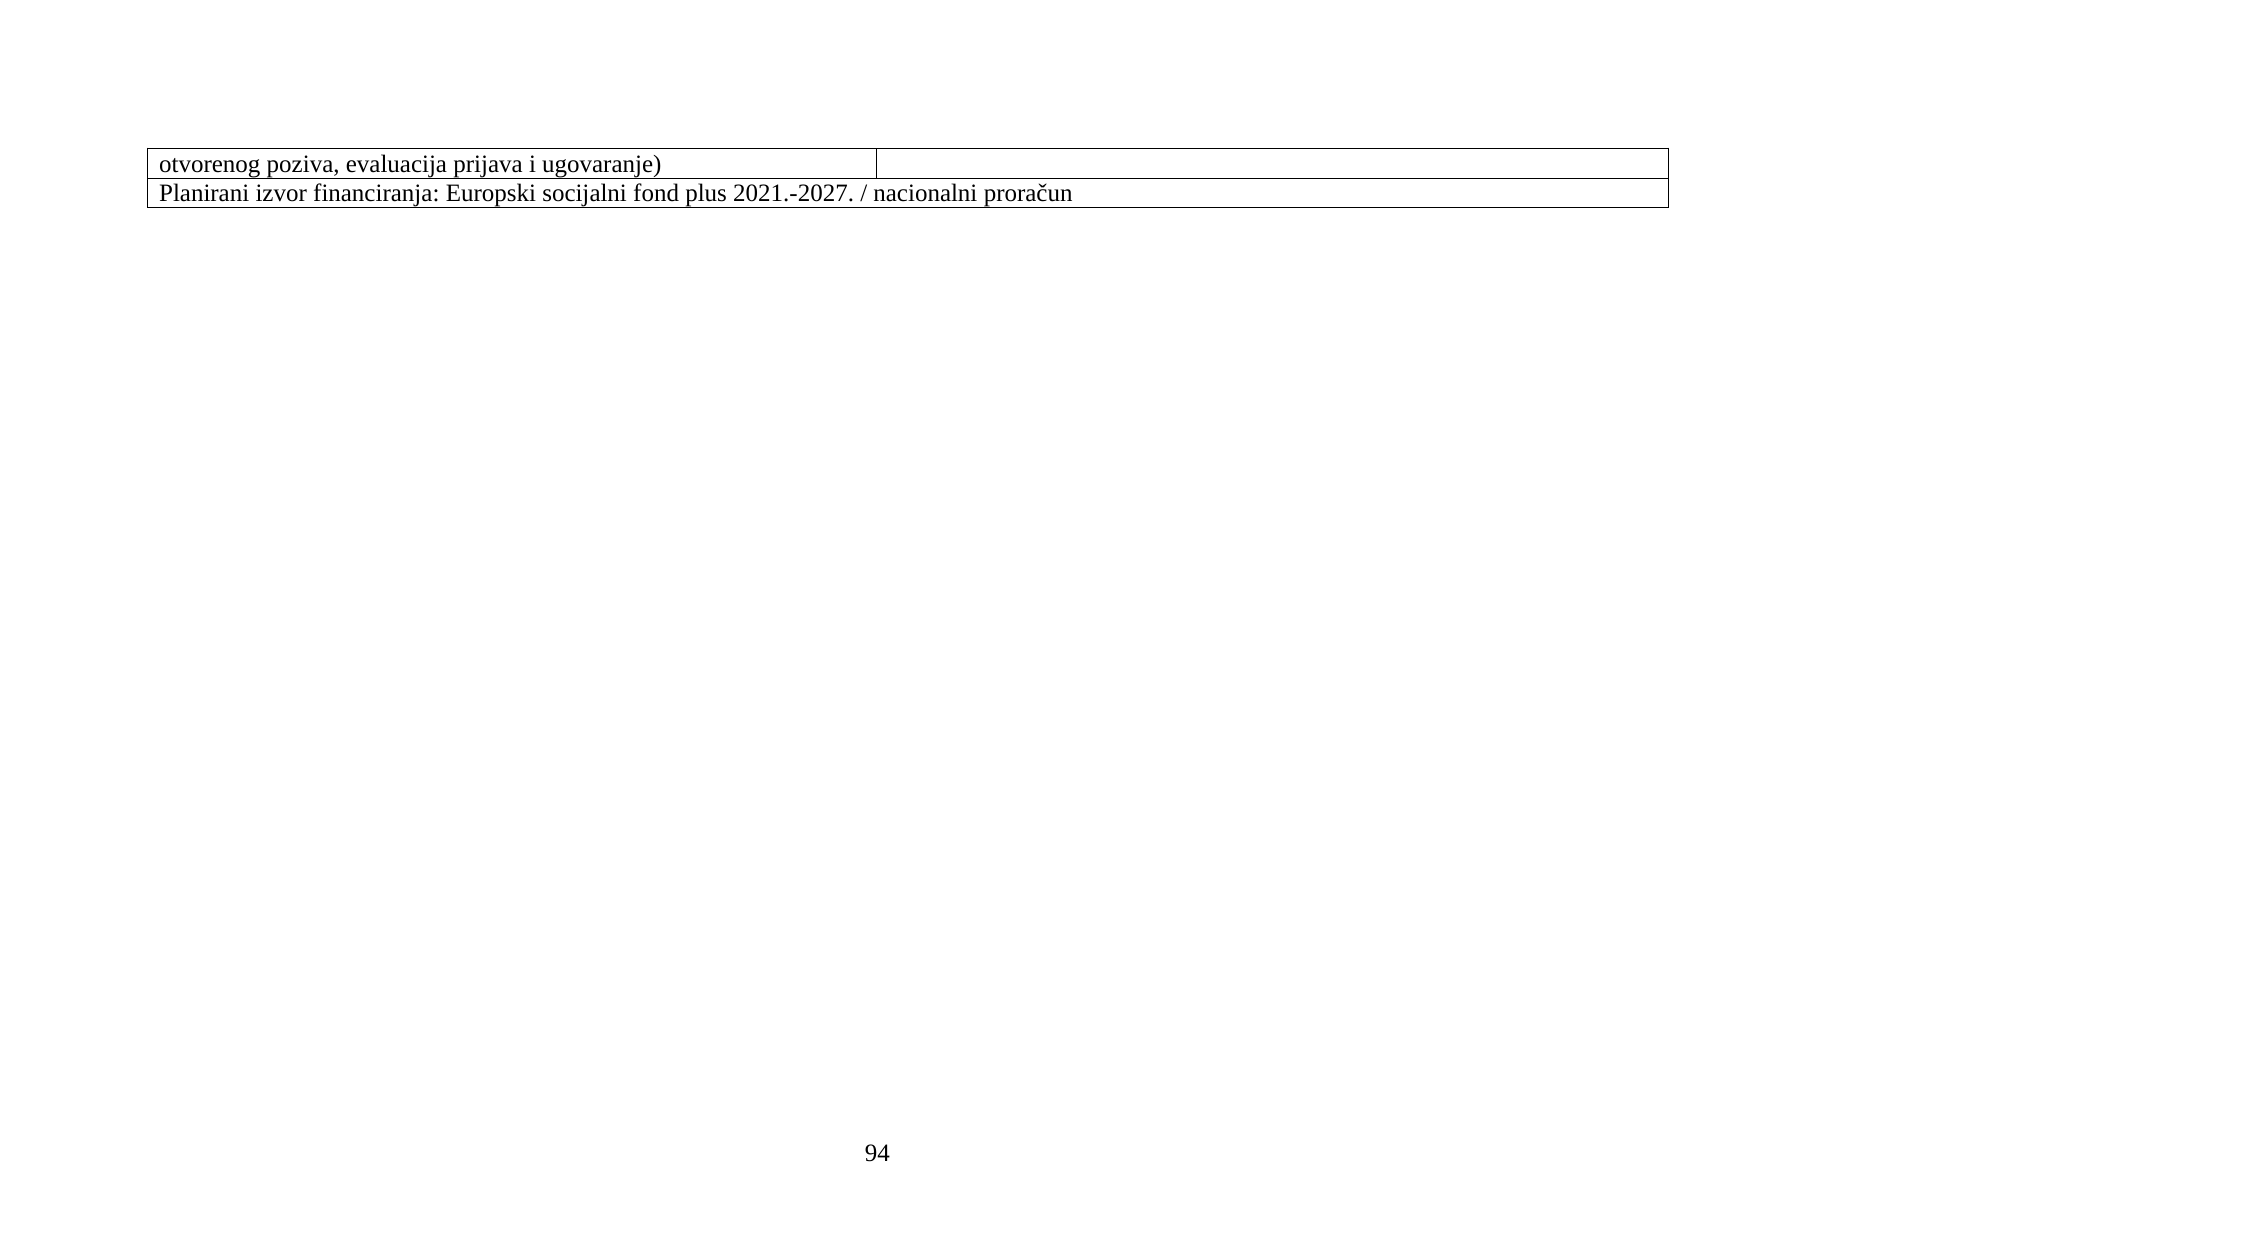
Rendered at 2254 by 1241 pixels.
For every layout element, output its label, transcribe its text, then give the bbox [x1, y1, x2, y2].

table_cell Planirani izvor financiranja: Europski socijalni fond plus 2021.-2027. / nacionalni proračun [148, 179, 1668, 207]
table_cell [877, 149, 1668, 177]
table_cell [148, 149, 876, 177]
